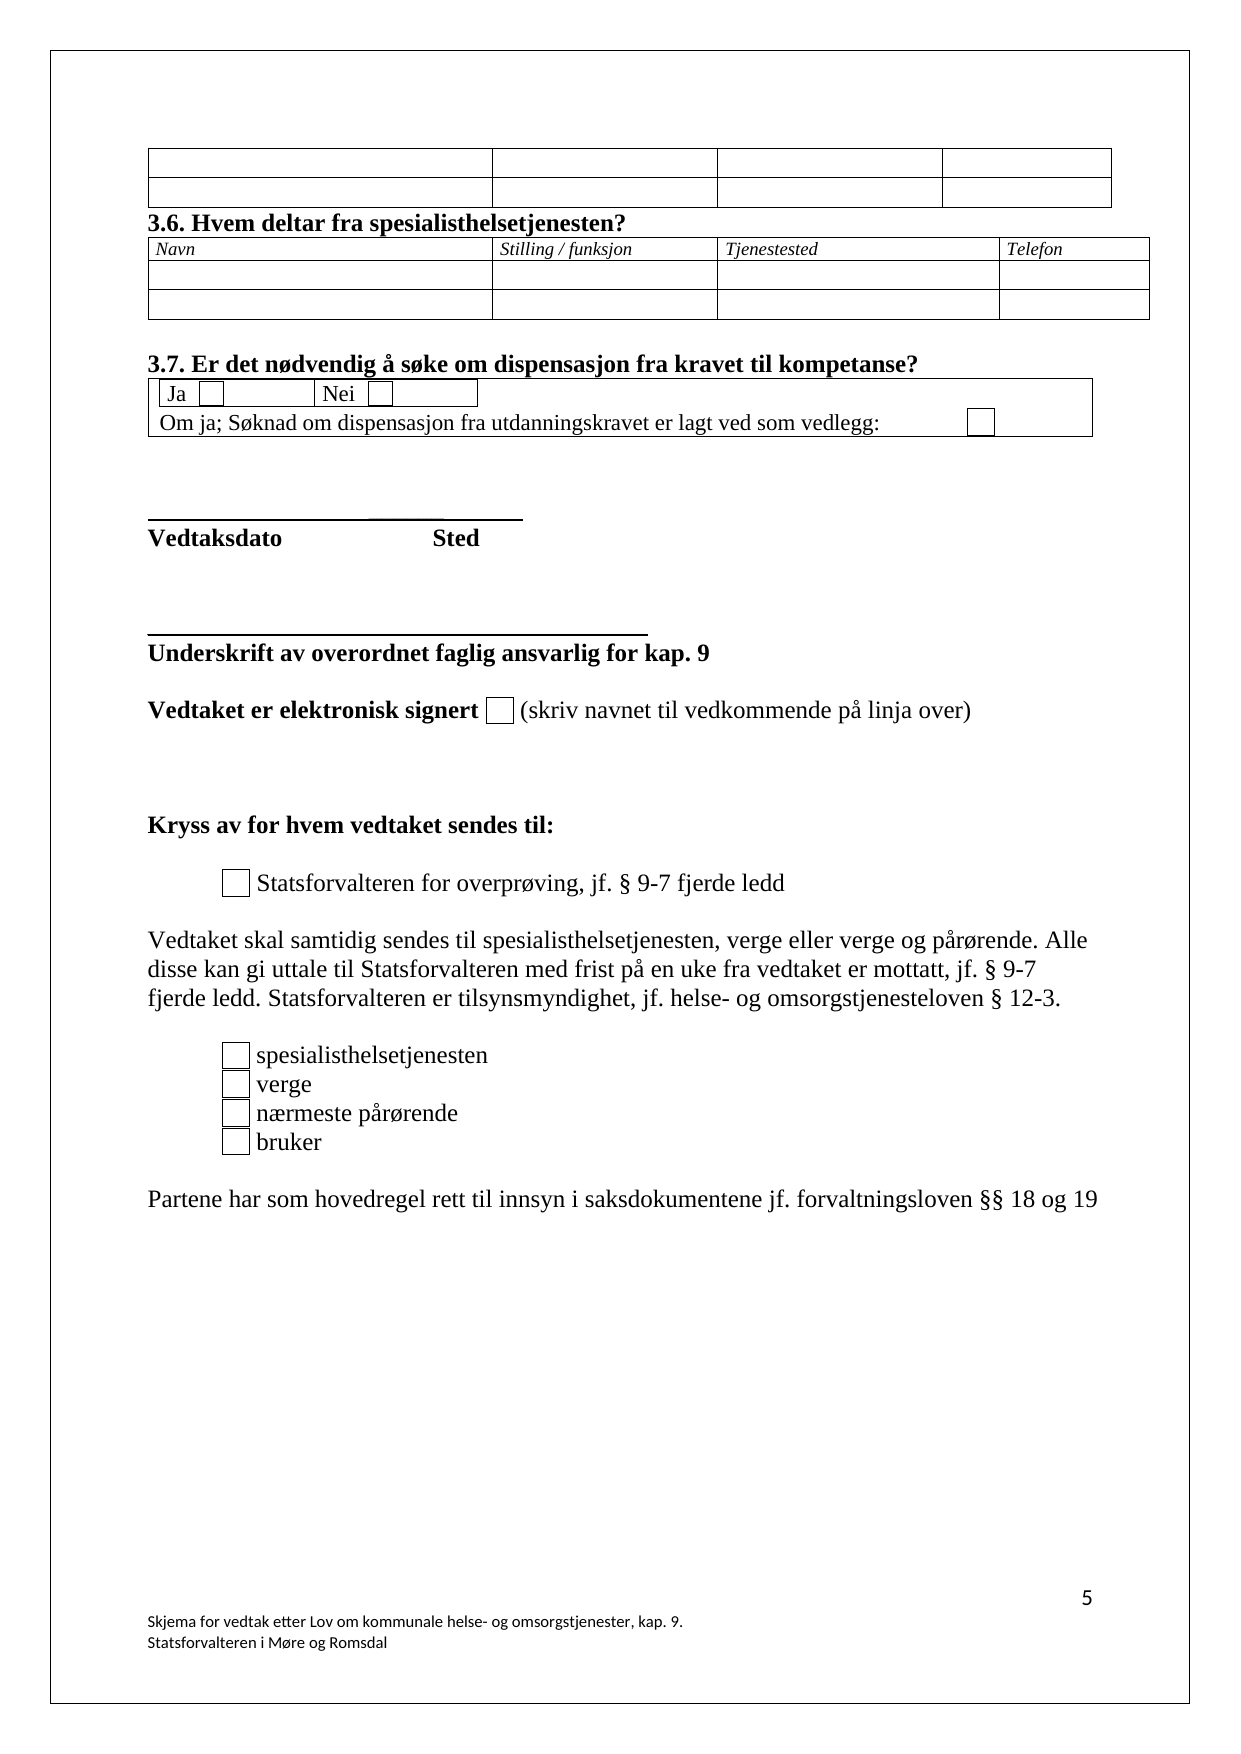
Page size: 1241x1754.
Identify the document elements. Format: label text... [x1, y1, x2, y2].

table_cell [493, 178, 717, 207]
table_cell [149, 178, 492, 207]
text spesialisthelsetjenesten [221, 1041, 1093, 1069]
table_cell [149, 290, 492, 319]
table_cell [718, 261, 999, 289]
table_cell [493, 290, 717, 319]
list Vedtaket er elektronisk signert (skriv navnet til vedkommende på linja over) [147, 696, 1093, 724]
table_header Om ja; Søknad om dispensasjon fra utdanningskravet er lagt ved som vedlegg: [149, 379, 1092, 436]
text ________________________________________ [147, 609, 1093, 638]
table_header Telefon [1000, 238, 1149, 259]
table_cell [1000, 290, 1149, 319]
text Vedtaksdato Sted [147, 523, 1093, 552]
table_cell [718, 290, 999, 319]
table_cell [1000, 261, 1149, 289]
table_cell [943, 149, 1111, 177]
table_cell [149, 149, 492, 177]
text Kryss av for hvem vedtaket sendes til: [147, 811, 1093, 839]
list 3.6. Hvem deltar fra spesialisthelsetjenesten? [147, 208, 1093, 237]
table_cell [718, 178, 942, 207]
table_header Tjenestested [718, 238, 999, 259]
text verge [221, 1069, 1093, 1098]
table_cell [943, 178, 1111, 207]
text Partene har som hovedregel rett til innsyn i saksdokumentene jf. forvaltningsloven §§ 18 og 19 [147, 1184, 1127, 1213]
text Vedtaket skal samtidig sendes til spesialisthelsetjenesten, verge eller verge og pårørende. Alle disse kan gi uttale til Statsforvalteren med frist på en uke fra vedtaket er mottatt, jf. § 9-7 fjerde ledd. Statsforvalteren er tilsynsmyndighet, jf. helse- og omsorgstjenesteloven § 12-3. [147, 926, 1093, 1012]
table_header Stilling / funksjon [493, 238, 717, 259]
table_cell [493, 261, 717, 289]
text Underskrift av overordnet faglig ansvarlig for kap. 9 [147, 638, 1093, 667]
text Statsforvalteren for overprøving, jf. § 9-7 fjerde ledd [147, 868, 1093, 897]
list 3.7. Er det nødvendig å søke om dispensasjon fra kravet til kompetanse? [147, 349, 1093, 378]
text ______ [147, 494, 1093, 523]
table_cell [718, 149, 942, 177]
table_cell [149, 261, 492, 289]
table_cell [493, 149, 717, 177]
text nærmeste pårørende [221, 1098, 1093, 1127]
table_header Navn [149, 238, 492, 259]
text bruker [221, 1127, 1093, 1156]
